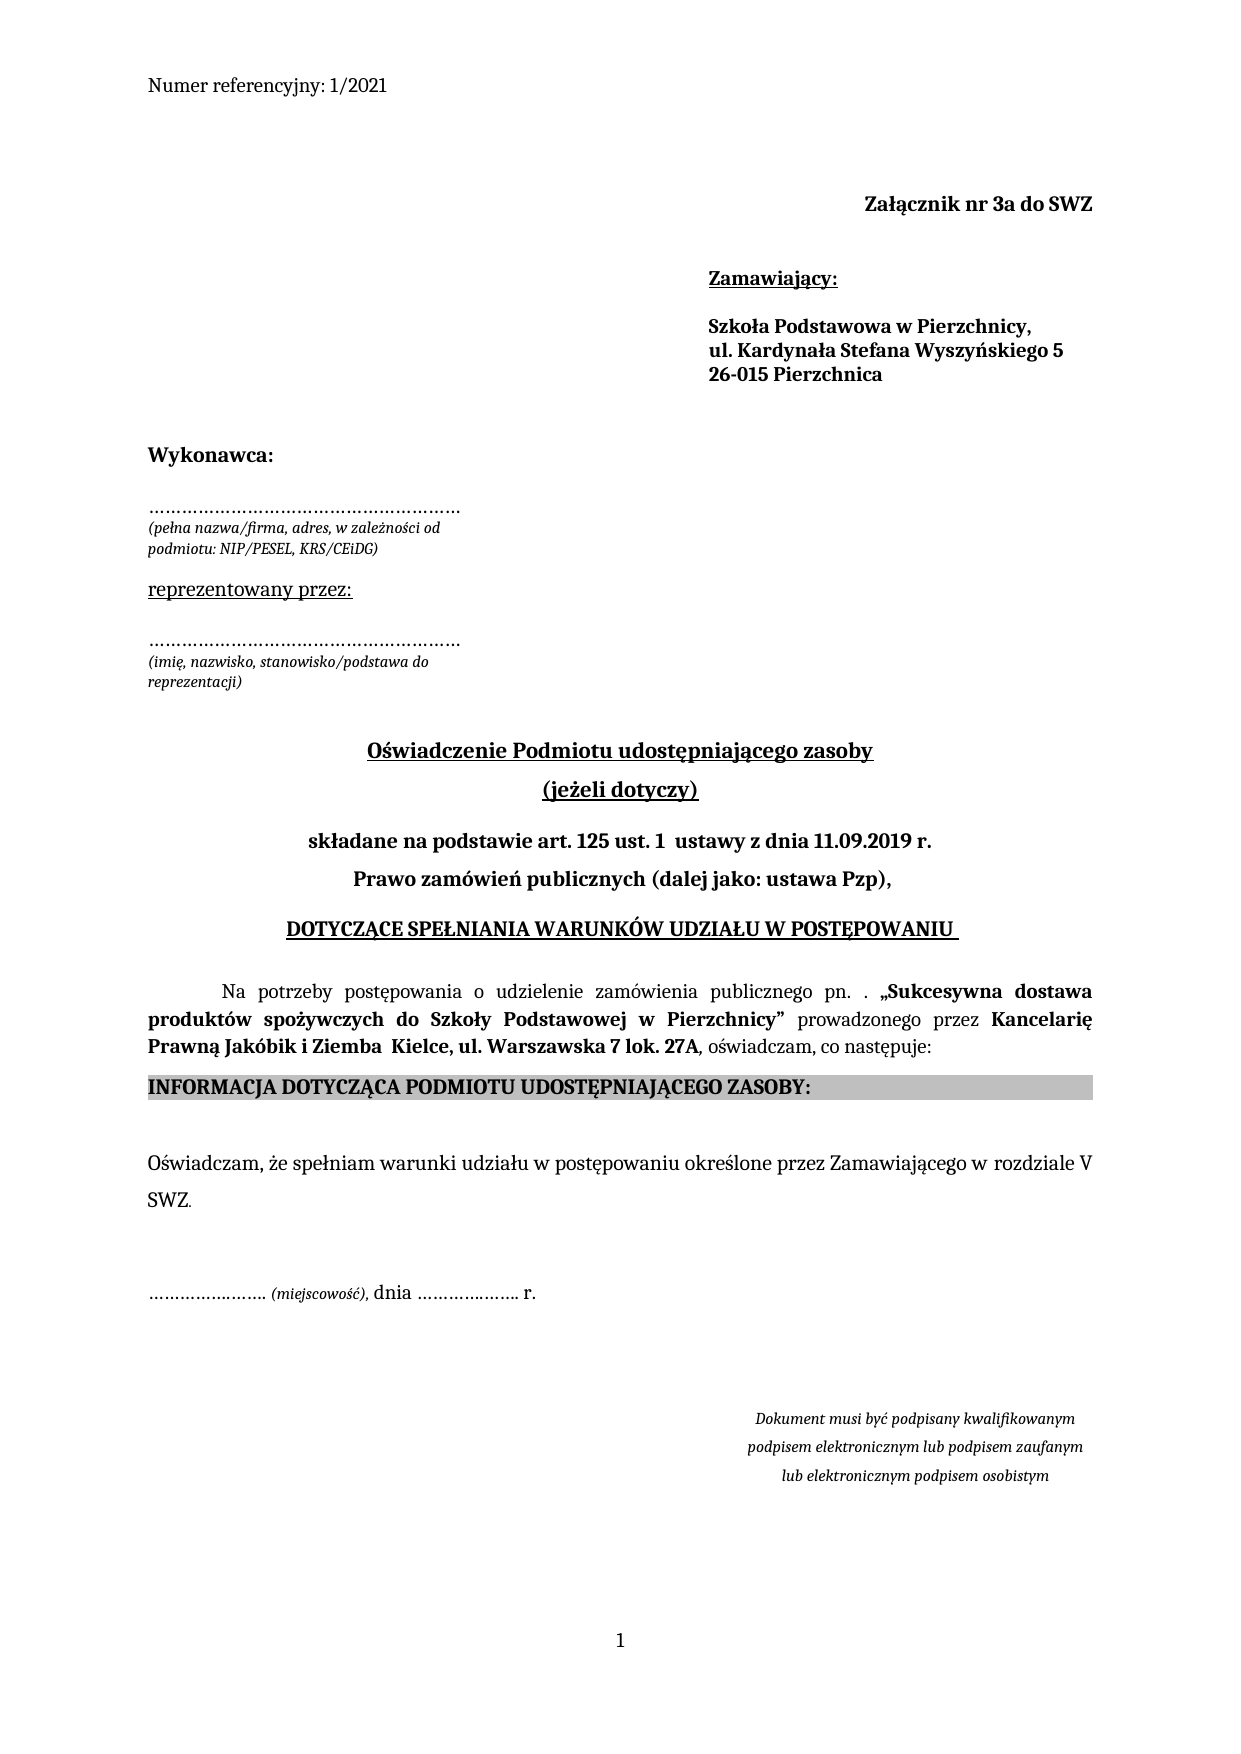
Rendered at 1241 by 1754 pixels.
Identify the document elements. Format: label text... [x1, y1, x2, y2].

text składane na podstawie art. 125 ust. 1 ustawy z dnia 11.09.2019 r. [148, 829, 1093, 854]
text ………………………………………………… [148, 493, 472, 519]
text Szkoła Podstawowa w Pierzchnicy, [709, 314, 1093, 338]
text Zamawiający: [709, 266, 1093, 290]
text Oświadczenie Podmiotu udostępniającego zasoby [148, 737, 1093, 764]
text DOTYCZĄCE SPEŁNIANIA WARUNKÓW UDZIAŁU W POSTĘPOWANIU [148, 917, 1093, 942]
text Załącznik nr 3a do SWZ [694, 192, 1093, 217]
text Wykonawca: [148, 443, 1093, 468]
text ul. Kardynała Stefana Wyszyńskiego 5 [709, 338, 1093, 362]
text Dokument musi być podpisany kwalifikowanym podpisem elektronicznym lub podpisem zaufanym lub elektronicznym podpisem osobistym [738, 1409, 1093, 1486]
text 26-015 Pierzchnica [709, 362, 1093, 386]
text Prawo zamówień publicznych (dalej jako: ustawa Pzp), [148, 867, 1093, 892]
text …………….……. (miejscowość), dnia ………….……. r. [148, 1281, 1093, 1304]
text Na potrzeby postępowania o udzielenie zamówienia publicznego pn. . „Sukcesywna dostawa produktów spożywczych do Szkoły Podstawowej w Pierzchnicy” prowadzonego przez Kancelarię Prawną Jakóbik i Ziemba Kielce, ul. Warszawska 7 lok. 27A, oświadczam, co następuje: [148, 980, 1093, 1059]
text (jeżeli dotyczy) [148, 777, 1093, 803]
text INFORMACJA DOTYCZĄCA PODMIOTU UDOSTĘPNIAJĄCEGO ZASOBY: [148, 1075, 1093, 1100]
text (pełna nazwa/firma, adres, w zależności od podmiotu: NIP/PESEL, KRS/CEiDG) [148, 519, 472, 558]
text (imię, nazwisko, stanowisko/podstawa do reprezentacji) [148, 652, 472, 692]
text ………………………………………………… [148, 627, 472, 652]
text reprezentowany przez: [148, 577, 1093, 602]
text Oświadczam, że spełniam warunki udziału w postępowaniu określone przez Zamawiającego w rozdziale V SWZ. [148, 1150, 1093, 1213]
